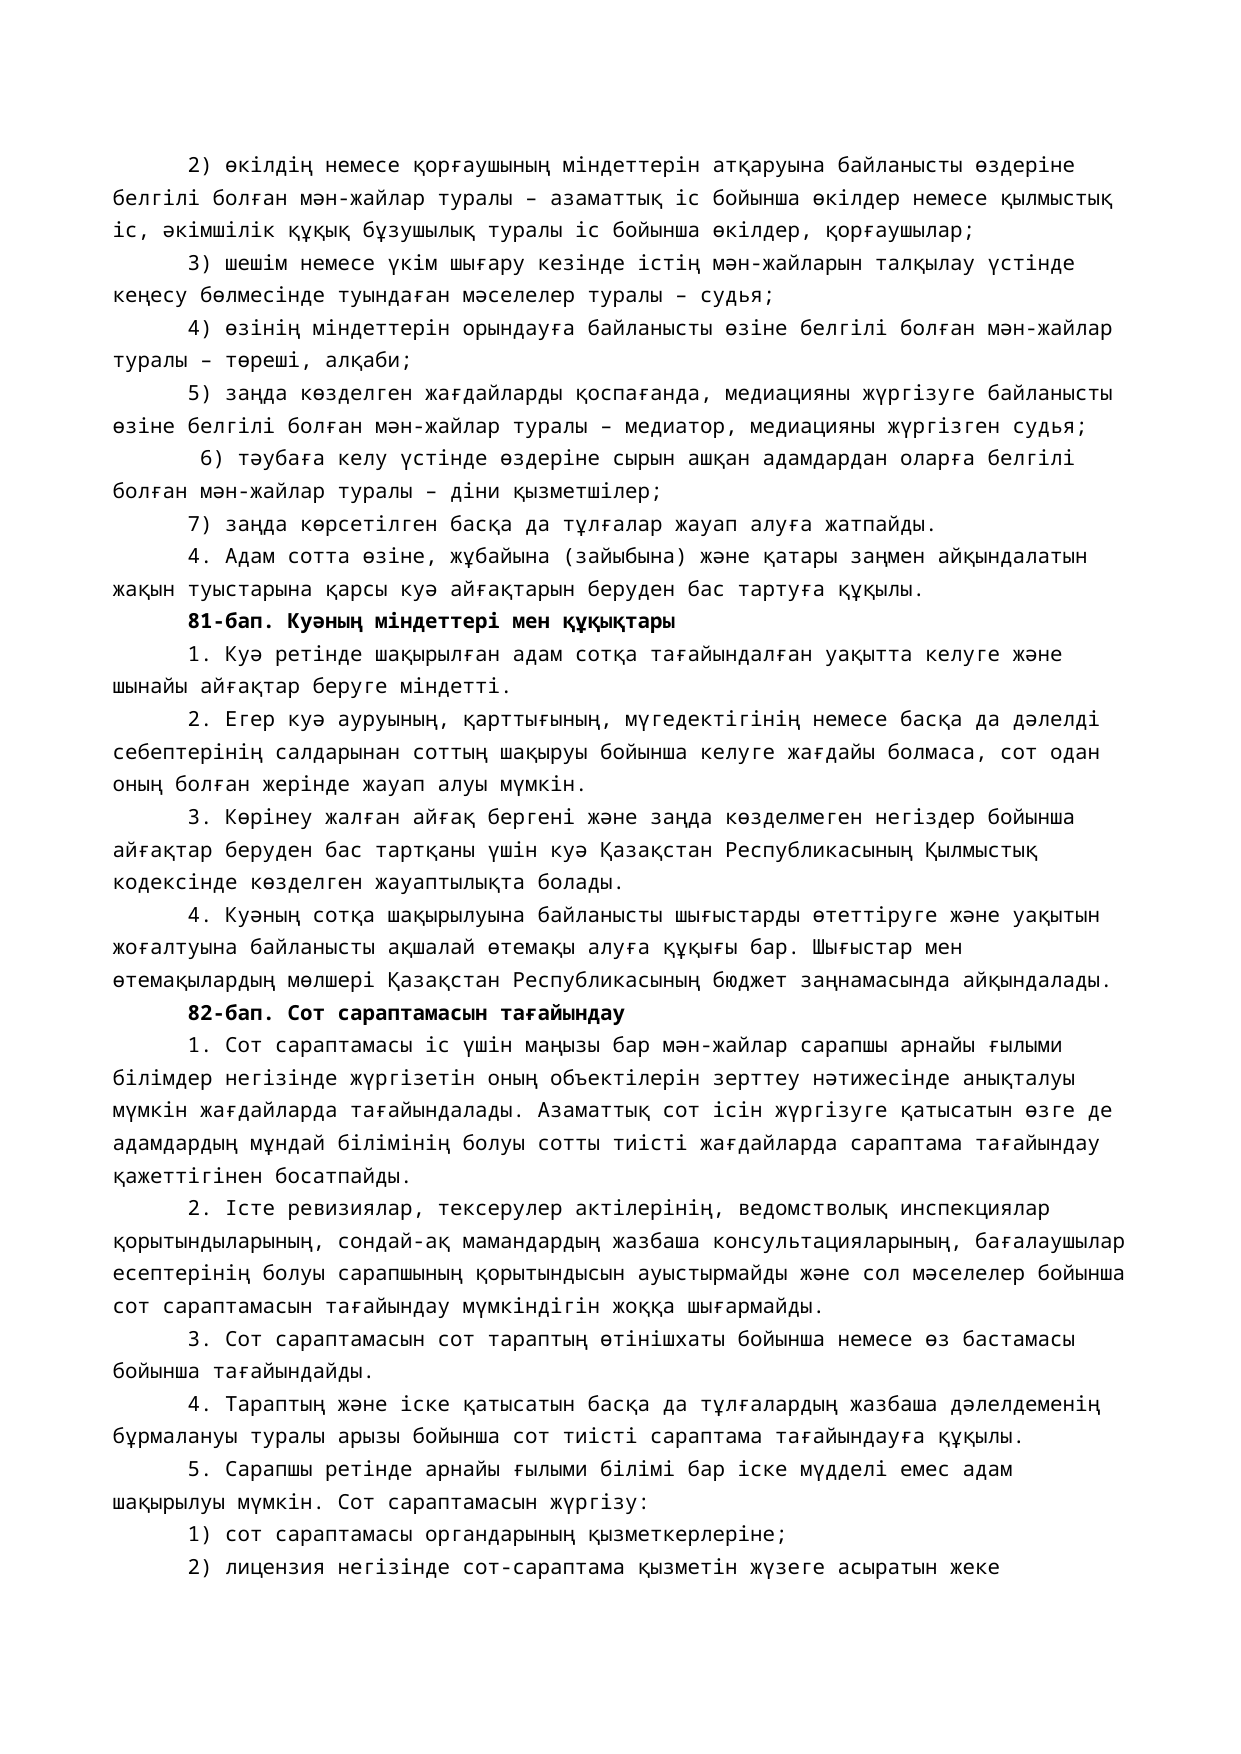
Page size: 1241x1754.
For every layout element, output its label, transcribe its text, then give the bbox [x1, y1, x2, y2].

text 81-бап. Куәның міндеттері мен құқықтары [112, 606, 1128, 635]
text 1. Куә ретінде шақырылған адам сотқа тағайындалған уақытта келуге және шынайы айғақтар беруге міндетті. 2. Егер куә ауруының, қарттығының, мүгедектігінің немесе басқа да дәлелді себептерінің салдарынан соттың шақыруы бойынша келуге жағдайы болмаса, сот одан оның болған жерінде жауап алуы мүмкін. 3. Көрінеу жалған айғақ бергені және заңда көзделмеген негіздер бойынша айғақтар беруден бас тартқаны үшін куә Қазақстан Республикасының Қылмыстық кодексінде көзделген жауаптылықта болады. 4. Куәның сотқа шақырылуына байланысты шығыстарды өтеттіруге және уақытын жоғалтуына байланысты ақшалай өтемақы алуға құқығы бар. Шығыстар мен өтемақылардың мөлшері Қазақстан Республикасының бюджет заңнамасында айқындалады. [112, 639, 1128, 993]
text 82-бап. Сот сараптамасын тағайындау [112, 998, 1128, 1026]
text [112, 1030, 1128, 1580]
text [112, 150, 1128, 602]
